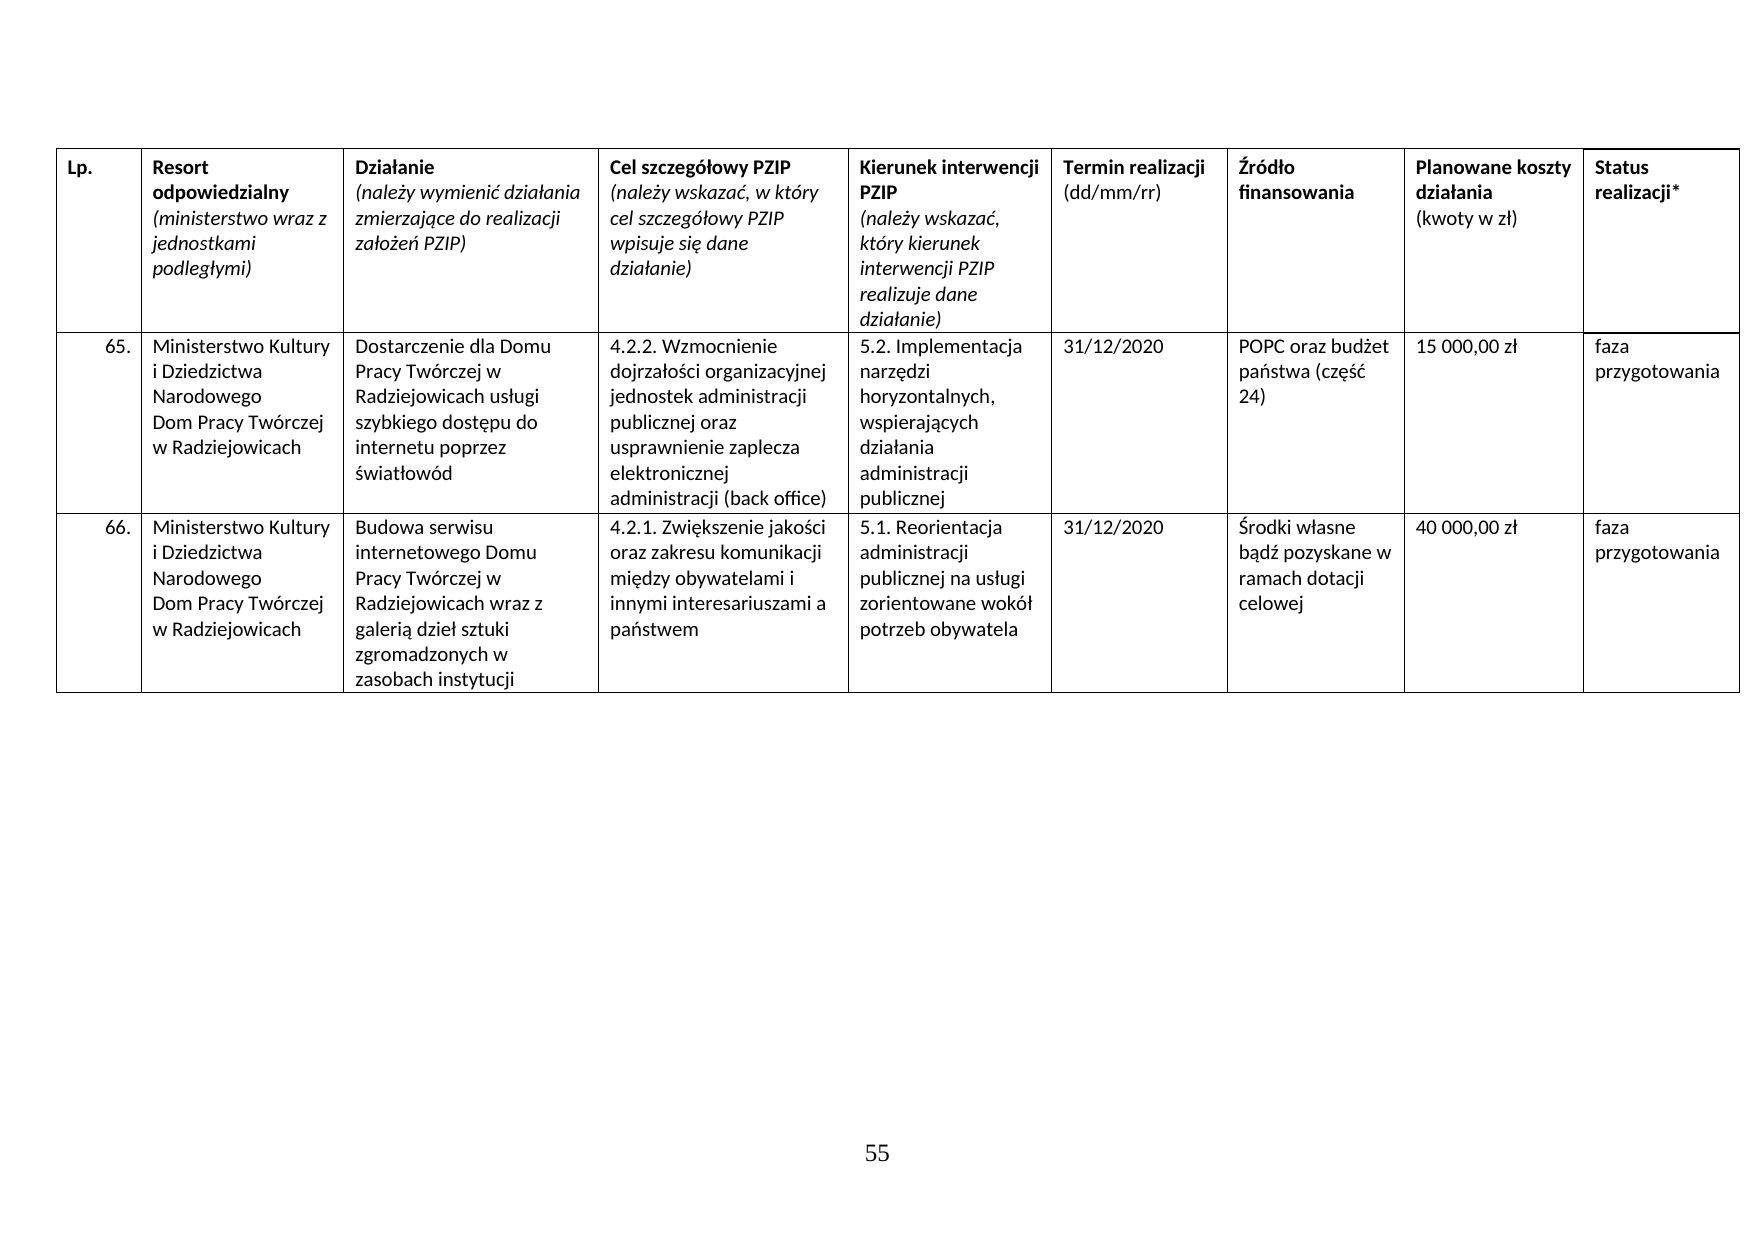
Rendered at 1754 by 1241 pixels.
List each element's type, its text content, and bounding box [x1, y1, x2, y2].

table_header Działanie (należy wymienić działania zmierzające do realizacji założeń PZIP) [344, 149, 598, 332]
table_cell Dostarczenie dla Domu Pracy Twórczej w Radziejowicach usługi szybkiego dostępu do internetu poprzez światłowód [344, 333, 598, 513]
table_cell [57, 333, 141, 513]
table_header Termin realizacji (dd/mm/rr) [1052, 149, 1227, 332]
table_cell [57, 514, 141, 692]
table_cell 4.2.2. Wzmocnienie dojrzałości organizacyjnej jednostek administracji publicznej oraz usprawnienie zaplecza elektronicznej administracji (back office) [599, 333, 848, 513]
table_cell 40 000,00 zł [1405, 514, 1583, 692]
table_header Cel szczegółowy PZIP (należy wskazać, w który cel szczegółowy PZIP wpisuje się dane działanie) [599, 149, 848, 332]
table_header Planowane koszty działania (kwoty w zł) [1405, 149, 1583, 332]
table_cell faza przygotowania [1584, 334, 1739, 513]
table_cell 31/12/2020 [1052, 514, 1227, 692]
table_cell 4.2.1. Zwiększenie jakości oraz zakresu komunikacji między obywatelami i innymi interesariuszami a państwem [599, 514, 848, 692]
table_cell Budowa serwisu internetowego Domu Pracy Twórczej w Radziejowicach wraz z galerią dzieł sztuki zgromadzonych w zasobach instytucji [344, 514, 598, 692]
table_header Kierunek interwencji PZIP (należy wskazać, który kierunek interwencji PZIP realizuje dane działanie) [849, 149, 1051, 332]
table_cell Środki własne bądź pozyskane w ramach dotacji celowej [1228, 514, 1404, 692]
table_cell Ministerstwo Kultury i Dziedzictwa Narodowego Dom Pracy Twórczej w Radziejowicach [142, 333, 343, 513]
table_header Lp. [57, 149, 141, 332]
table_cell faza przygotowania [1584, 514, 1739, 692]
table_header Resort odpowiedzialny (ministerstwo wraz z jednostkami podległymi) [142, 149, 343, 332]
table_cell 5.2. Implementacja narzędzi horyzontalnych, wspierających działania administracji publicznej [849, 333, 1051, 513]
table_cell 31/12/2020 [1052, 333, 1227, 513]
table_cell POPC oraz budżet państwa (część 24) [1228, 333, 1404, 513]
table_cell 5.1. Reorientacja administracji publicznej na usługi zorientowane wokół potrzeb obywatela [849, 514, 1051, 692]
table_header Źródło finansowania [1228, 149, 1404, 332]
table_cell Ministerstwo Kultury i Dziedzictwa Narodowego Dom Pracy Twórczej w Radziejowicach [142, 514, 343, 692]
table_header Status realizacji* [1584, 150, 1739, 332]
table_cell 15 000,00 zł [1405, 333, 1583, 513]
